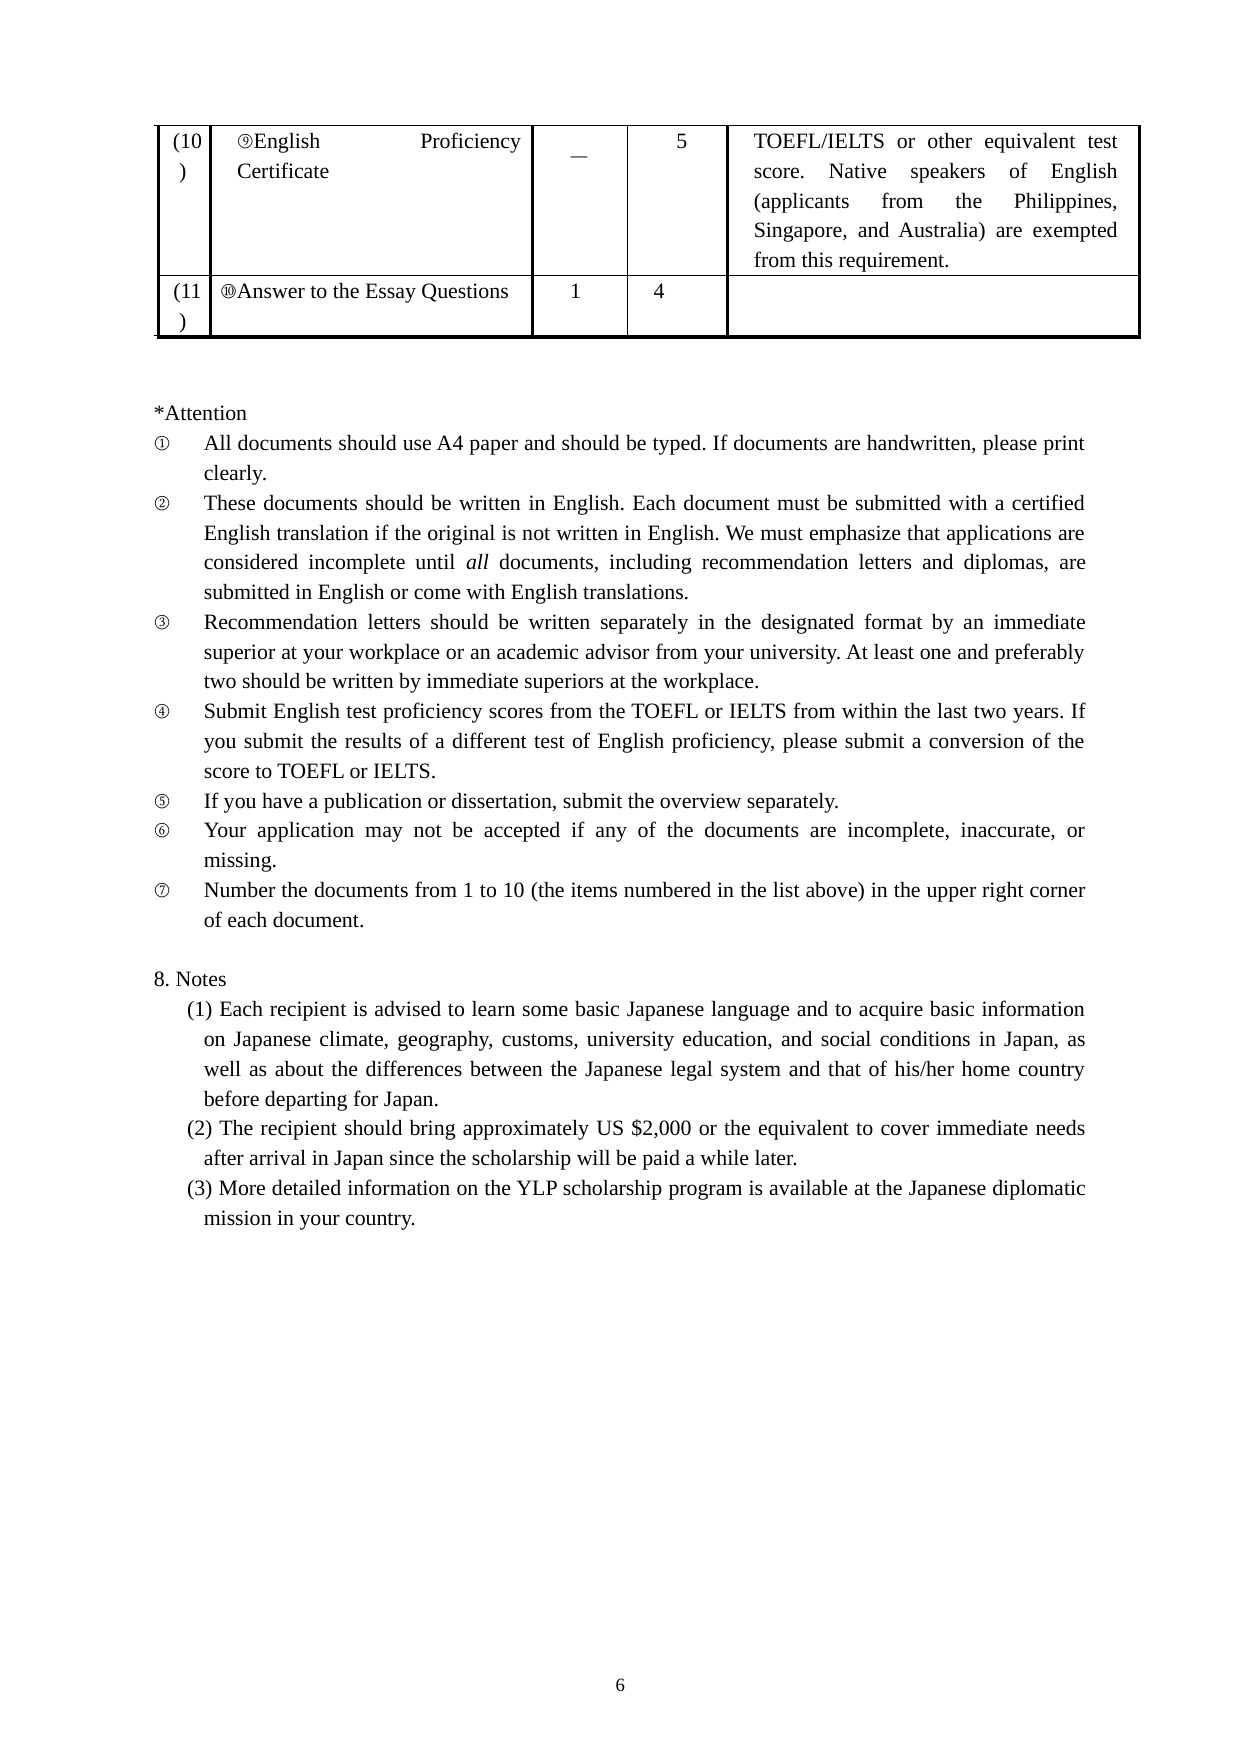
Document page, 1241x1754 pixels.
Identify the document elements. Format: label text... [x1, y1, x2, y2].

list These documents should be written in English. Each document must be submitted with a certified English translation if the original is not written in English. We must emphasize that applications are considered incomplete until all documents, including recommendation letters and diplomas, are submitted in English or come with English translations. [153, 487, 1087, 607]
list Recommendation letters should be written separately in the designated format by an immediate superior at your workplace or an academic advisor from your university. At least one and preferably two should be written by immediate superiors at the workplace. [153, 607, 1087, 696]
table_cell 4 [628, 276, 726, 335]
table_cell 5 [628, 126, 726, 275]
table_cell 1 [534, 276, 627, 335]
table_cell － [534, 126, 627, 275]
list All documents should use A4 paper and should be typed. If documents are handwritten, please print clearly. [153, 428, 1087, 487]
text *Attention [153, 398, 1087, 428]
table_cell (11) [160, 276, 209, 335]
table_cell ⑩Answer to the Essay Questions [212, 276, 531, 335]
list Submit English test proficiency scores from the TOEFL or IELTS from within the last two years. If you submit the results of a different test of English proficiency, please submit a conversion of the score to TOEFL or IELTS. [153, 696, 1087, 785]
table_cell ⑨English Proficiency Certificate [212, 126, 531, 275]
text 8. Notes [153, 964, 1087, 994]
table_cell [729, 276, 1138, 335]
text (3) More detailed information on the YLP scholarship program is available at the Japanese diplomatic mission in your country. [173, 1173, 1087, 1232]
table_cell (10) [160, 126, 209, 275]
text (1) Each recipient is advised to learn some basic Japanese language and to acquire basic information on Japanese climate, geography, customs, university education, and social conditions in Japan, as well as about the differences between the Japanese legal system and that of his/her home country before departing for Japan. [173, 994, 1087, 1113]
list If you have a publication or dissertation, submit the overview separately. [153, 785, 1087, 815]
list Number the documents from 1 to 10 (the items numbered in the list above) in the upper right corner of each document. [153, 875, 1087, 934]
list Your application may not be accepted if any of the documents are incomplete, inaccurate, or missing. [153, 815, 1087, 875]
text (2) The recipient should bring approximately US $2,000 or the equivalent to cover immediate needs after arrival in Japan since the scholarship will be paid a while later. [173, 1113, 1087, 1173]
table_cell TOEFL/IELTS or other equivalent test score. Native speakers of English (applicants from the , , and ) are exempted from this requirement. [729, 126, 1138, 275]
